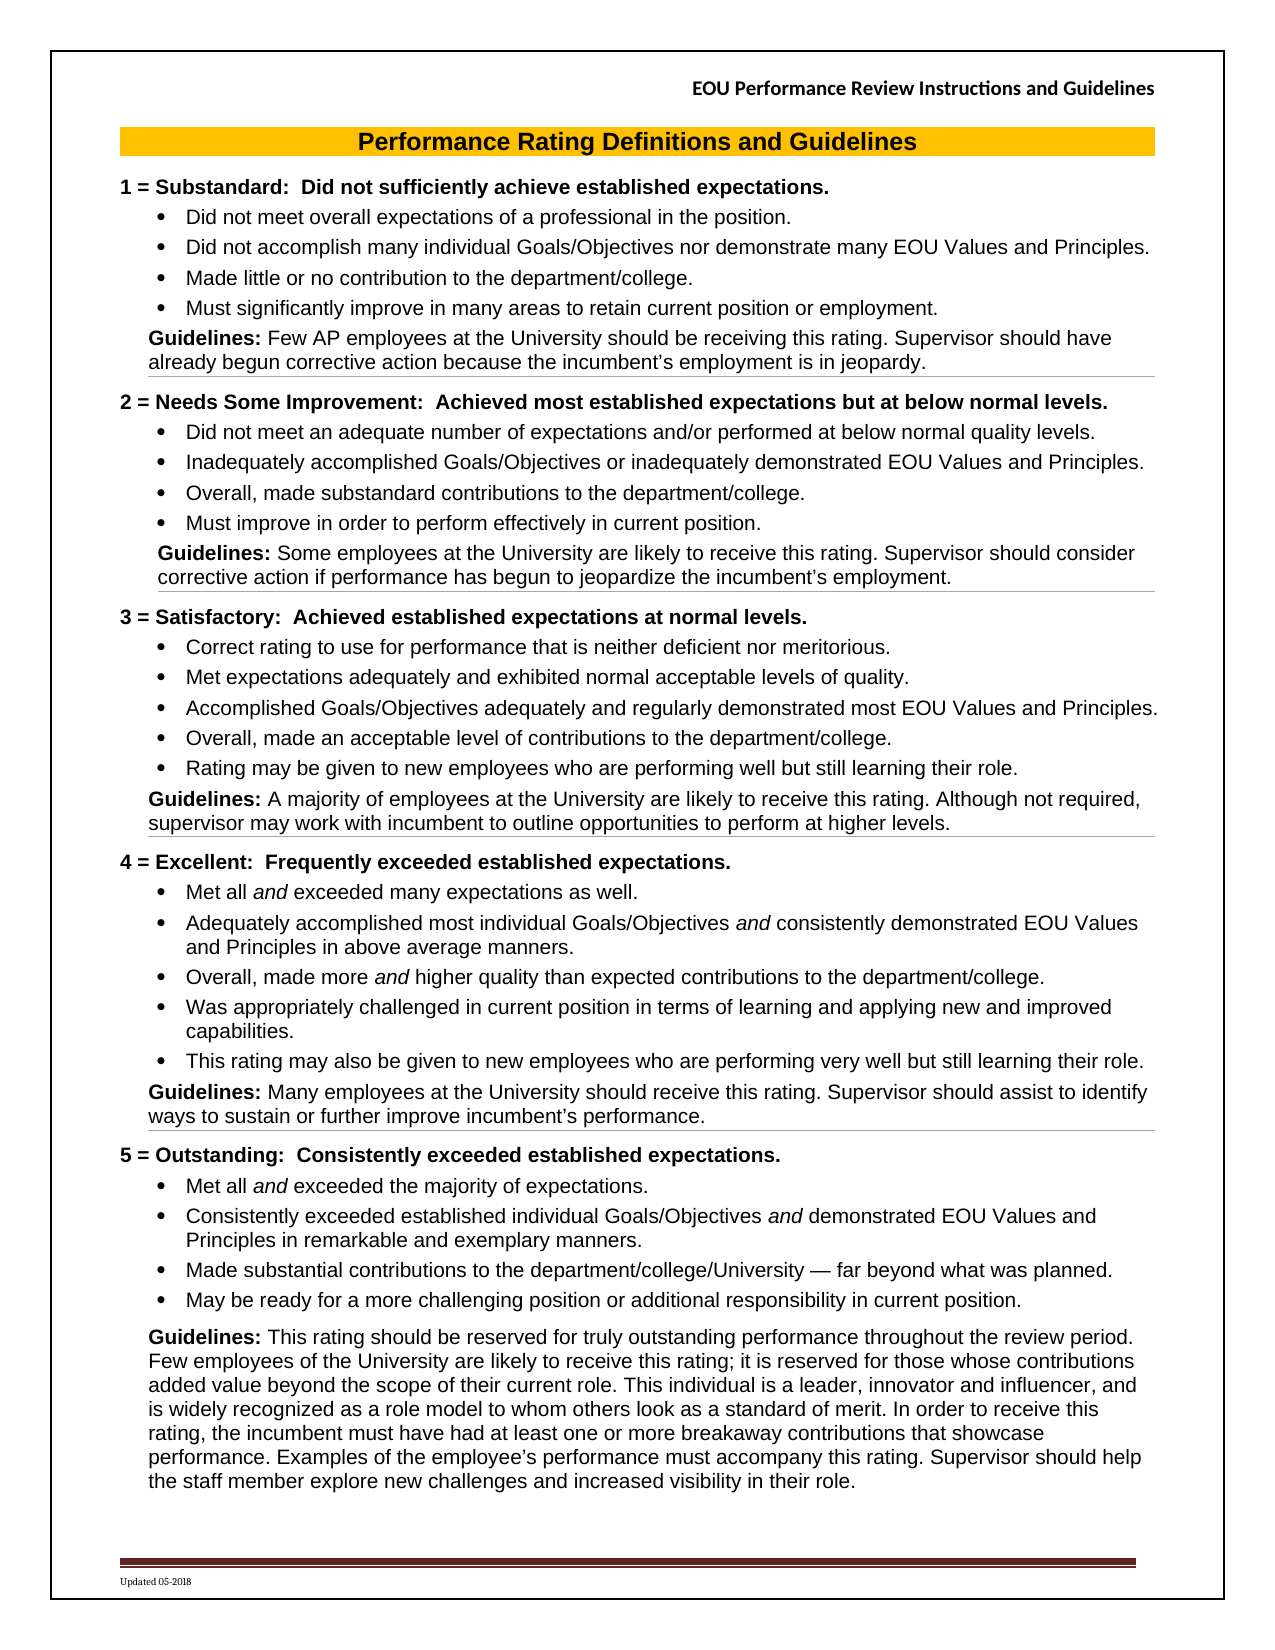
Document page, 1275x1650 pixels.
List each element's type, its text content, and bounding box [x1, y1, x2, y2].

list Made little or no contribution to the department/college. [157, 266, 1155, 289]
list Did not meet overall expectations of a professional in the position. [157, 205, 1155, 229]
text Guidelines: Few AP employees at the University should be receiving this rating. Supervisor should have already begun corrective action because the incumbent’s employment is in jeopardy. [148, 326, 1155, 376]
list Must improve in order to perform effectively in current position. [157, 511, 1155, 535]
list Was appropriately challenged in current position in terms of learning and applying new and improved capabilities. [157, 995, 1155, 1043]
text Performance Rating Definitions and Guidelines [120, 127, 1155, 156]
list Met all and exceeded many expectations as well. [157, 880, 1155, 904]
text 4 = Excellent: Frequently exceeded established expectations. [120, 850, 1155, 874]
list Met expectations adequately and exhibited normal acceptable levels of quality. [157, 665, 1155, 689]
list Overall, made substandard contributions to the department/college. [157, 481, 1155, 504]
list Did not accomplish many individual Goals/Objectives nor demonstrate many EOU Values and Principles. [157, 235, 1155, 259]
list Accomplished Goals/Objectives adequately and regularly demonstrated most EOU Values and Principles. [157, 696, 1170, 719]
list May be ready for a more challenging position or additional responsibility in current position. [157, 1288, 1155, 1312]
text Guidelines: A majority of employees at the University are likely to receive this rating. Although not required, supervisor may work with incumbent to outline opportunities to perform at higher levels. [148, 786, 1155, 836]
list Consistently exceeded established individual Goals/Objectives and demonstrated EOU Values and Principles in remarkable and exemplary manners. [157, 1204, 1155, 1252]
list Rating may be given to new employees who are performing well but still learning their role. [157, 756, 1155, 780]
list Did not meet an adequate number of expectations and/or performed at below normal quality levels. [157, 420, 1155, 444]
list Must significantly improve in many areas to retain current position or employment. [157, 296, 1155, 320]
list Adequately accomplished most individual Goals/Objectives and consistently demonstrated EOU Values and Principles in above average manners. [157, 911, 1155, 958]
list Correct rating to use for performance that is neither deficient nor meritorious. [157, 635, 1155, 659]
list Inadequately accomplished Goals/Objectives or inadequately demonstrated EOU Values and Principles. [157, 450, 1155, 474]
list This rating may also be given to new employees who are performing very well but still learning their role. [157, 1049, 1155, 1073]
text 3 = Satisfactory: Achieved established expectations at normal levels. [120, 605, 1155, 629]
text Guidelines: This rating should be reserved for truly outstanding performance throughout the review period. Few employees of the University are likely to receive this rating; it is reserved for those whose contributions added value beyond the scope of their current role. This individual is a leader, innovator and influencer, and is widely recognized as a role model to whom others look as a standard of merit. In order to receive this rating, the incumbent must have had at least one or more breakaway contributions that showcase performance. Examples of the employee’s performance must accompany this rating. Supervisor should help the staff member explore new challenges and increased visibility in their role. [148, 1325, 1155, 1493]
list Met all and exceeded the majority of expectations. [157, 1173, 1155, 1197]
text 1 = Substandard: Did not sufficiently achieve established expectations. [120, 175, 1155, 199]
list Overall, made an acceptable level of contributions to the department/college. [157, 726, 1155, 750]
text 2 = Needs Some Improvement: Achieved most established expectations but at below normal levels. [120, 390, 1155, 414]
text 5 = Outstanding: Consistently exceeded established expectations. [120, 1143, 1155, 1167]
list Overall, made more and higher quality than expected contributions to the department/college. [157, 965, 1155, 989]
list Made substantial contributions to the department/college/University — far beyond what was planned. [157, 1258, 1155, 1282]
text Guidelines: Many employees at the University should receive this rating. Supervisor should assist to identify ways to sustain or further improve incumbent’s performance. [148, 1080, 1155, 1130]
text Guidelines: Some employees at the University are likely to receive this rating. Supervisor should consider corrective action if performance has begun to jeopardize the incumbent’s employment. [157, 541, 1155, 592]
